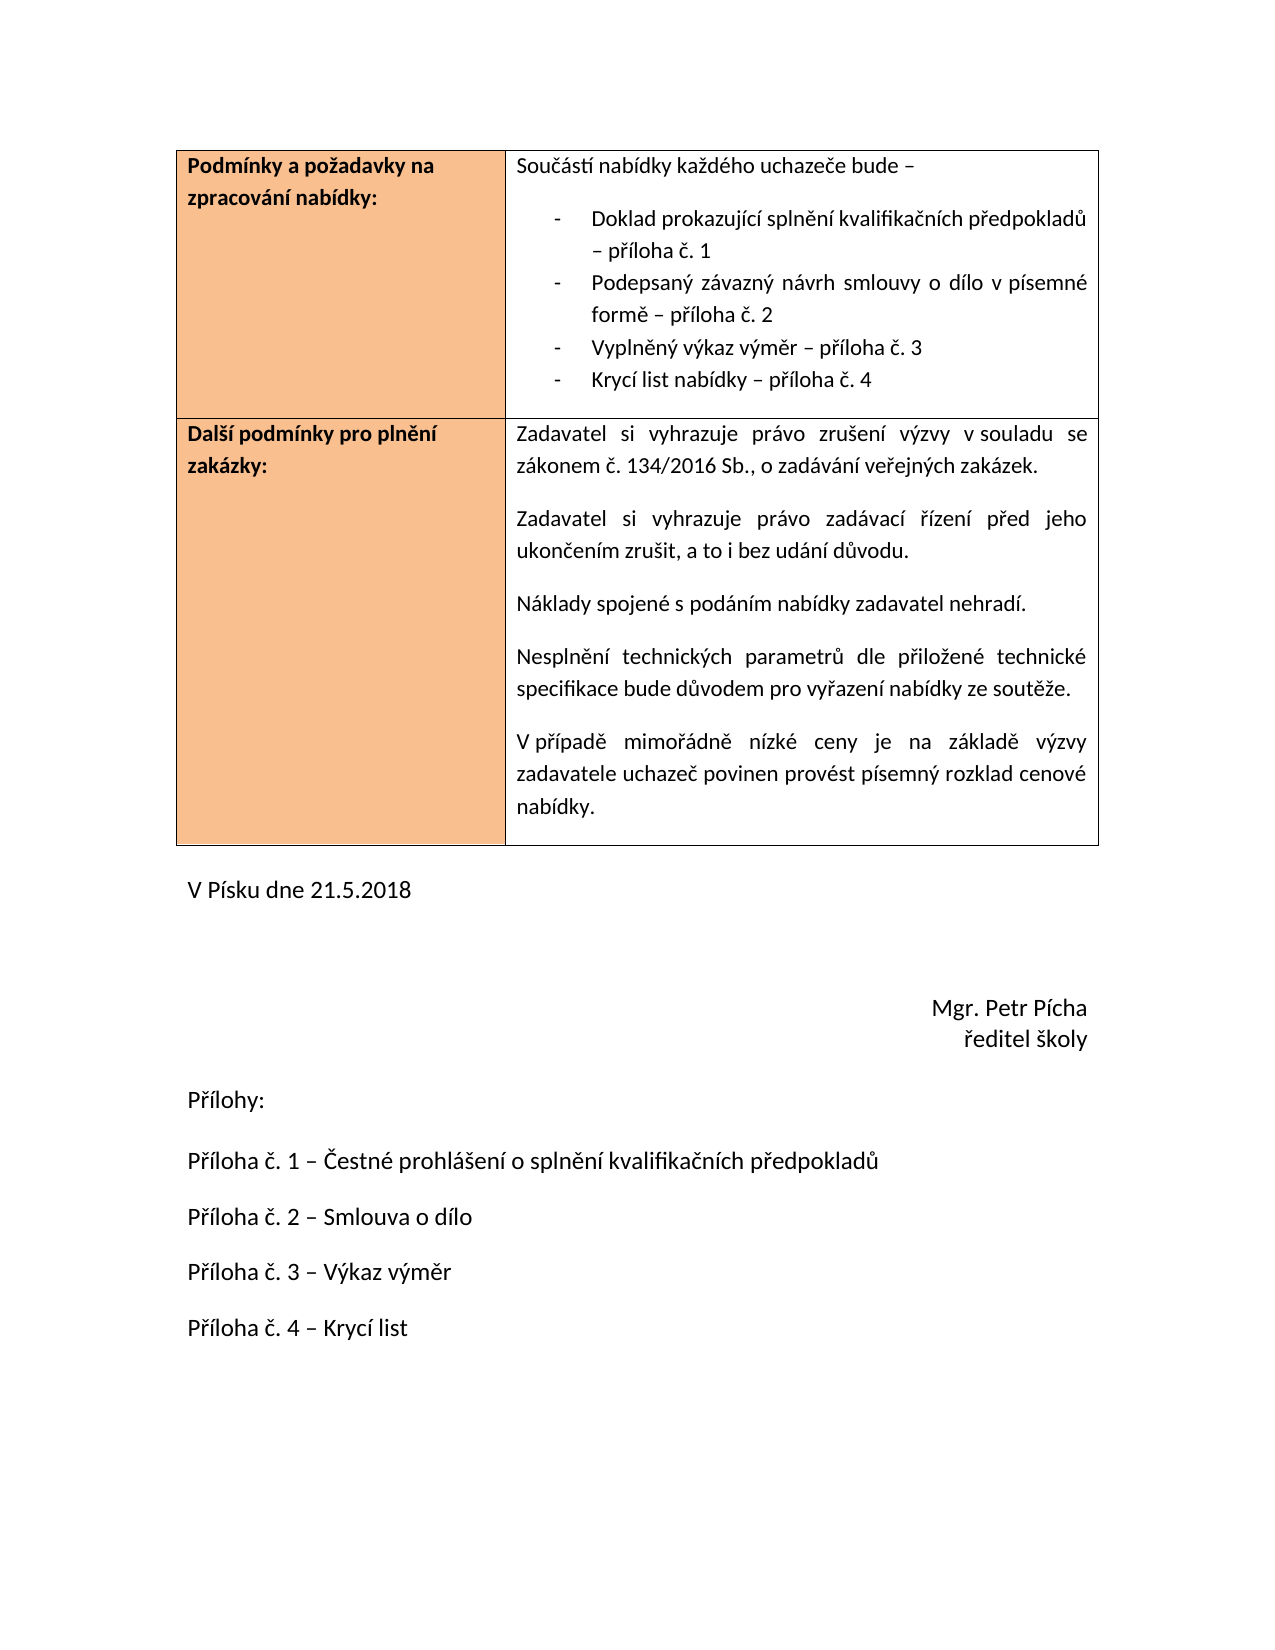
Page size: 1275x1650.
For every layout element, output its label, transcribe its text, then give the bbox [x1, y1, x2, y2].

text Příloha č. 4 – Krycí list [187, 1312, 1087, 1343]
text Příloha č. 1 – Čestné prohlášení o splnění kvalifikačních předpokladů [187, 1145, 1087, 1175]
text V Písku dne 21.5.2018 [187, 874, 1087, 905]
text ředitel školy [187, 1023, 1087, 1053]
text Přílohy: [187, 1084, 1087, 1114]
text Mgr. Petr Pícha [187, 992, 1087, 1023]
table_cell Podmínky a požadavky na zpracování nabídky: [177, 151, 505, 418]
text Příloha č. 3 – Výkaz výměr [187, 1256, 1087, 1287]
table_cell Další podmínky pro plnění zakázky: [177, 419, 505, 844]
table_cell Zadavatel si vyhrazuje právo zrušení výzvy v souladu se zákonem č. 134/2016 Sb., o zadávání veřejných zakázek. Zadavatel si vyhrazuje právo zadávací řízení před jeho ukončením zrušit, a to i bez udání důvodu. Náklady spojené s podáním nabídky zadavatel nehradí. Nesplnění technických parametrů dle přiložené technické specifikace bude důvodem pro vyřazení nabídky ze soutěže. V případě mimořádně nízké ceny je na základě výzvy zadavatele uchazeč povinen provést písemný rozklad cenové nabídky. [506, 419, 1098, 844]
text Příloha č. 2 – Smlouva o dílo [187, 1201, 1087, 1231]
table_cell Součástí nabídky každého uchazeče bude – Doklad prokazující splnění kvalifikačních předpokladů – příloha č. 1 Podepsaný závazný návrh smlouvy o dílo v písemné formě – příloha č. 2 Vyplněný výkaz výměr – příloha č. 3 Krycí list nabídky – příloha č. 4 [506, 151, 1098, 418]
